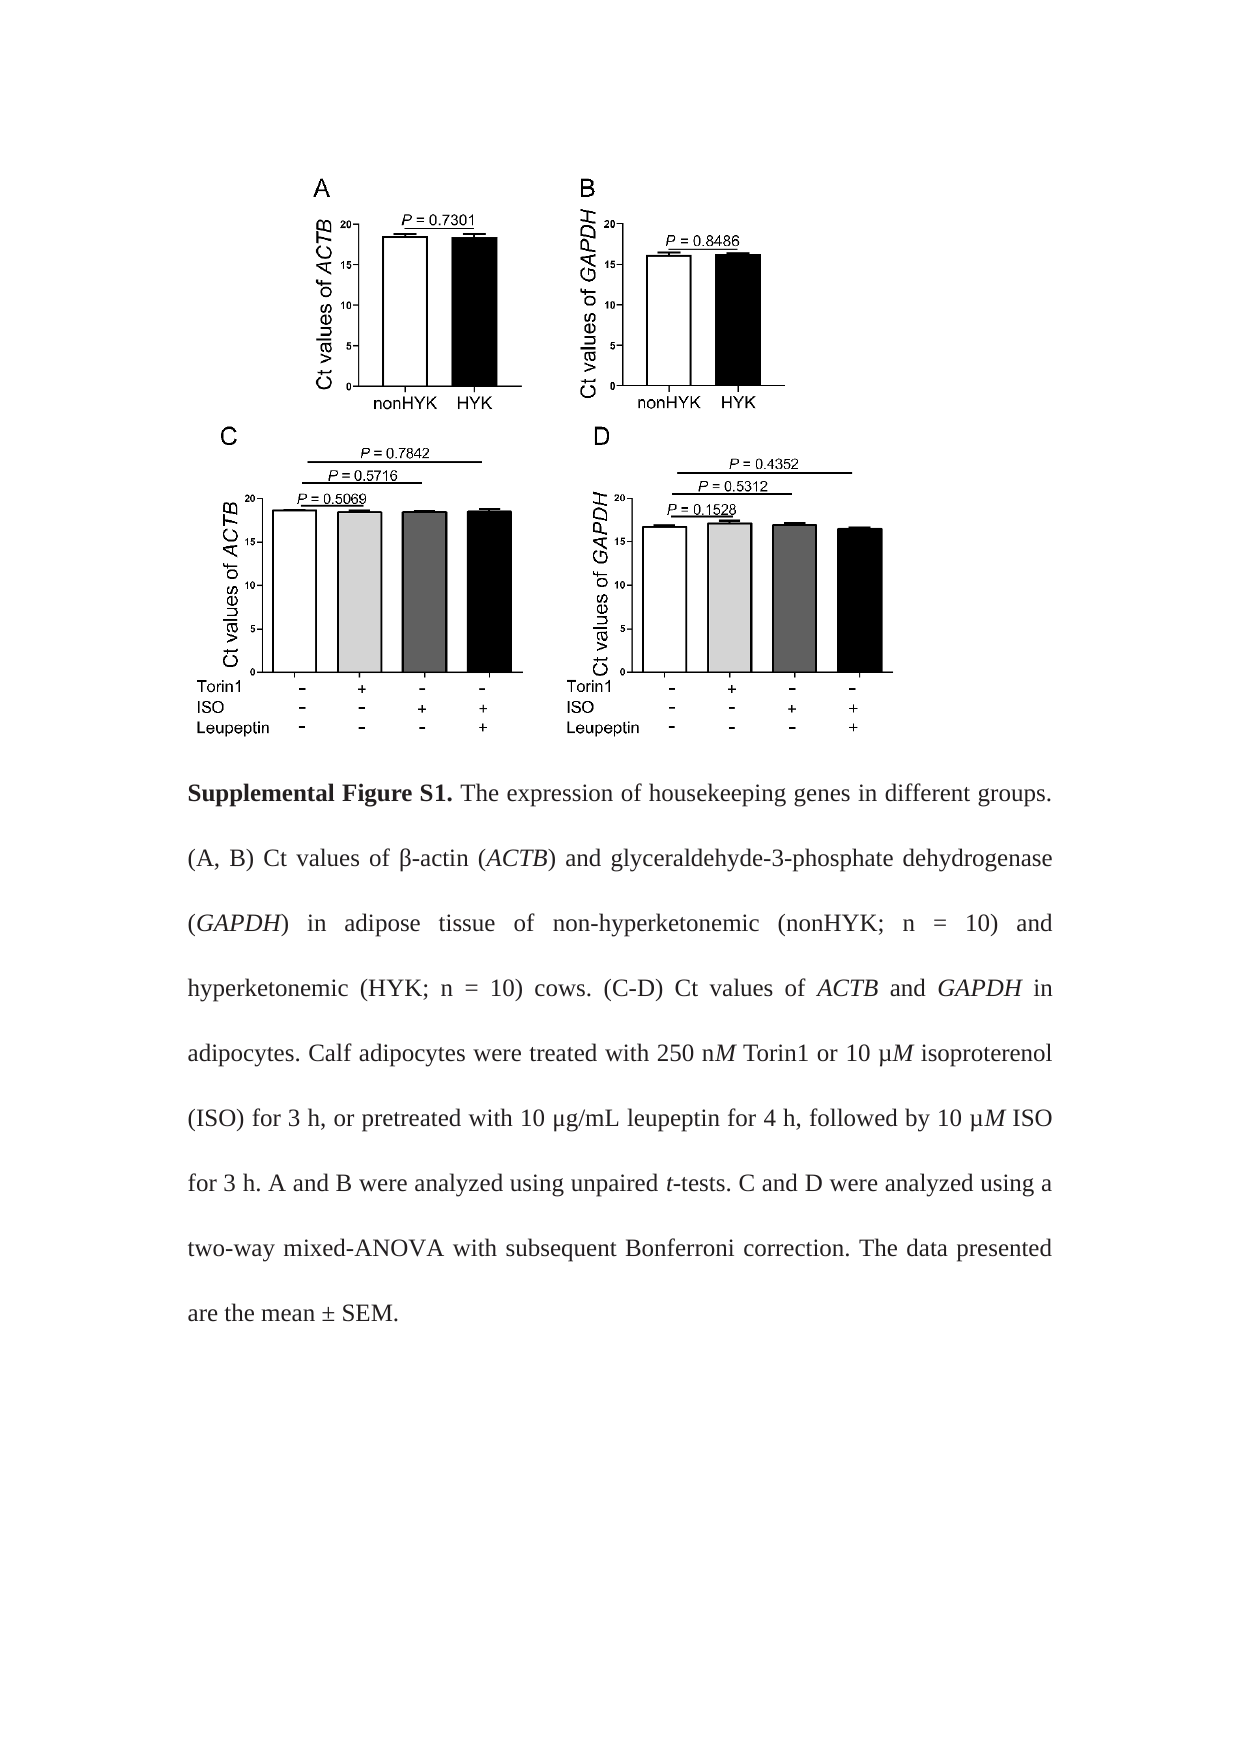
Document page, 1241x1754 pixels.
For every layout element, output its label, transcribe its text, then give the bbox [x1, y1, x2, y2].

picture [187, 162, 909, 747]
text Supplemental Figure S1. The expression of housekeeping genes in different groups. (A, B) Ct values of β-actin (ACTB) and glyceraldehyde-3-phosphate dehydrogenase (GAPDH) in adipose tissue of non-hyperketonemic (nonHYK; n = 10) and hyperketonemic (HYK; n = 10) cows. (C-D) Ct values of ACTB and GAPDH in adipocytes. Calf adipocytes were treated with 250 nM Torin1 or 10 µM isoproterenol (ISO) for 3 h, or pretreated with 10 μg/mL leupeptin for 4 h, followed by 10 µM ISO for 3 h. A and B were analyzed using unpaired t-tests. C and D were analyzed using a two-way mixed-ANOVA with subsequent Bonferroni correction. The data presented are the mean ± SEM. [187, 776, 1053, 1328]
